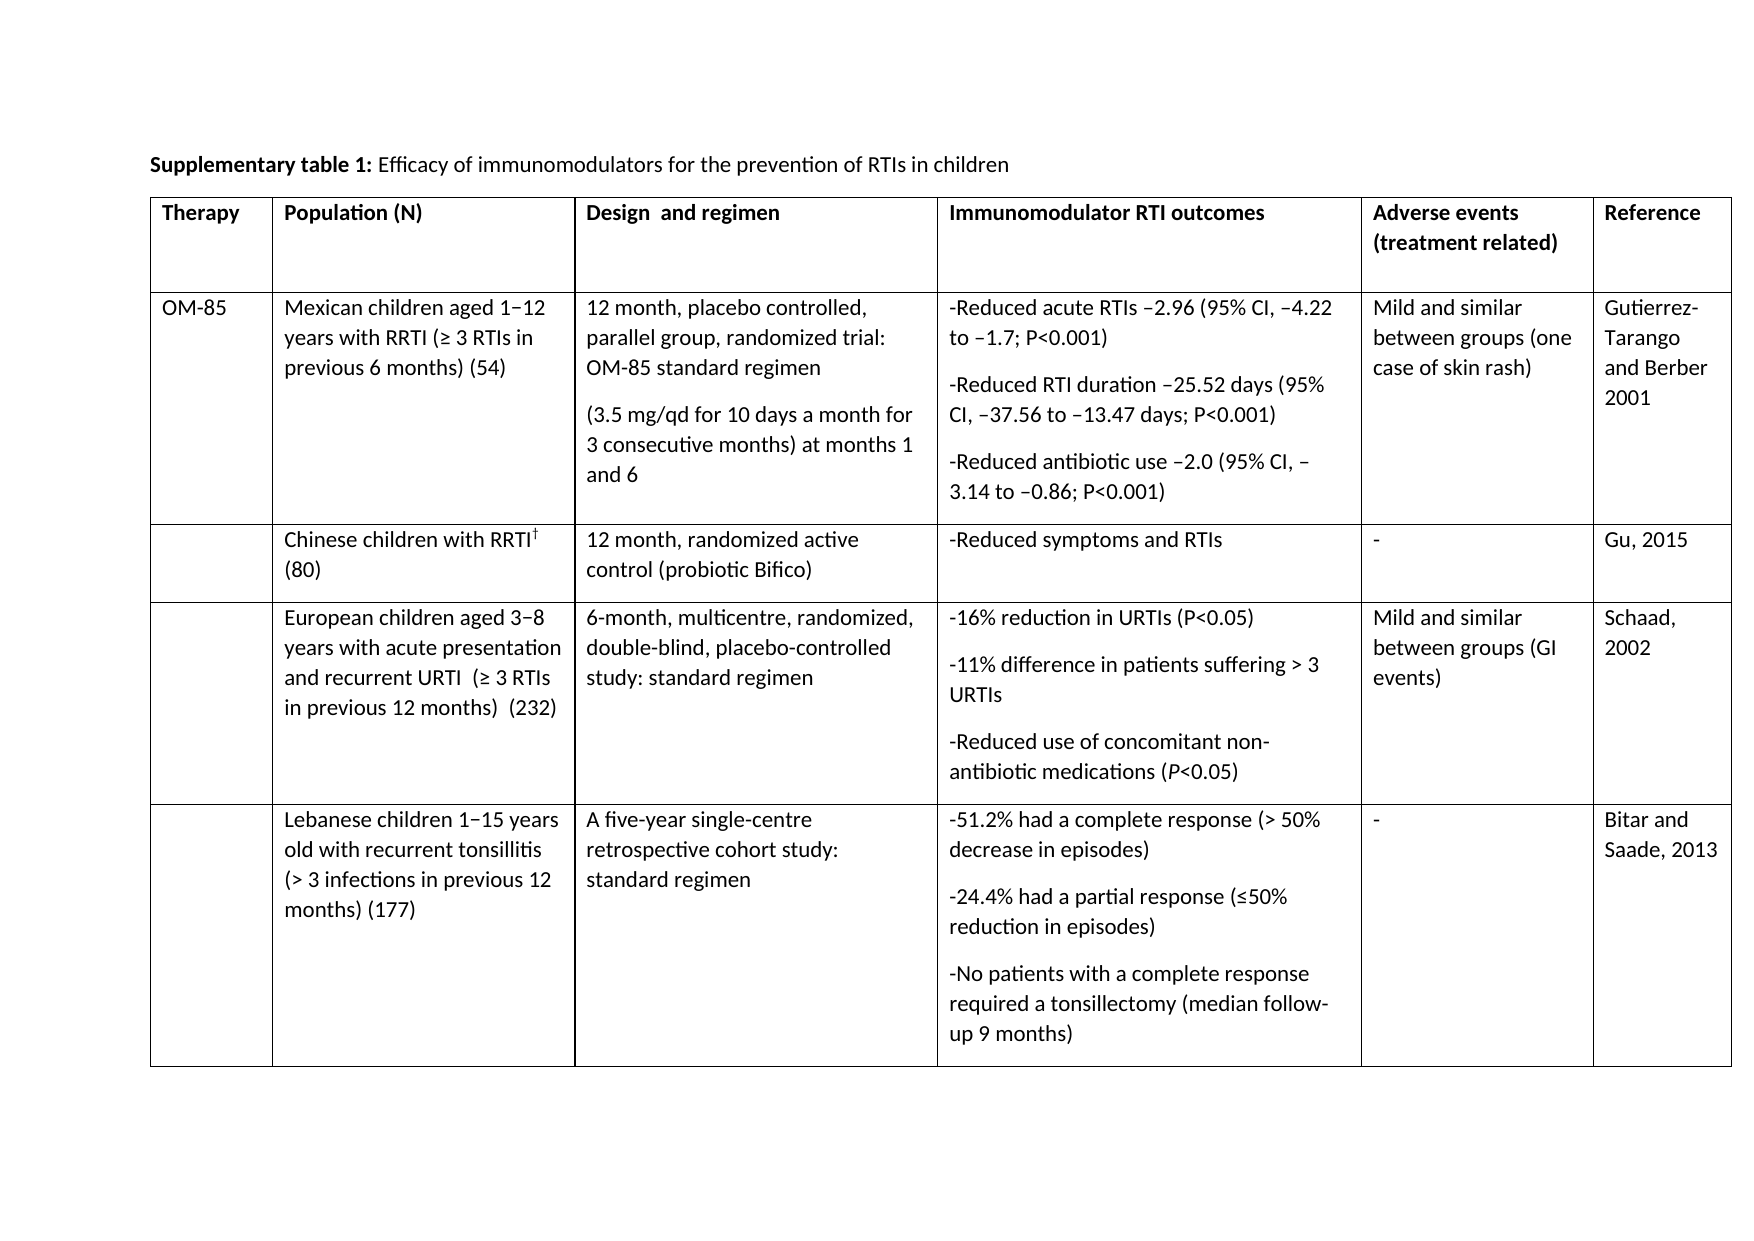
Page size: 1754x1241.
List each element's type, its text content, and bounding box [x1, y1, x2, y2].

table_header Design and regimen [576, 198, 937, 292]
table_cell - [1362, 525, 1593, 602]
table_cell Mild and similar between groups (one case of skin rash) [1362, 293, 1593, 524]
table_header Therapy [151, 198, 272, 292]
table_cell - [1362, 805, 1593, 1066]
table_cell [151, 805, 272, 1066]
table_cell Chinese children with RRTI† (80) [273, 525, 574, 602]
table_cell -Reduced symptoms and RTIs [938, 525, 1361, 602]
table_cell 12 month, randomized active control (probiotic Bifico) [576, 525, 937, 602]
table_cell Gutierrez-Tarango and Berber 2001 [1594, 293, 1731, 524]
table_header Reference [1594, 198, 1731, 292]
table_cell -Reduced acute RTIs –2.96 (95% CI, –4.22 to –1.7; P<0.001) -Reduced RTI duration –25.52 days (95% CI, –37.56 to –13.47 days; P<0.001) -Reduced antibiotic use –2.0 (95% CI, –3.14 to –0.86; P<0.001) [938, 293, 1361, 524]
table_cell Mild and similar between groups (GI events) [1362, 603, 1593, 804]
table_cell [151, 525, 272, 602]
table_cell -16% reduction in URTIs (P<0.05) -11% difference in patients suffering > 3 URTIs -Reduced use of concomitant non-antibiotic medications (P<0.05) [938, 603, 1361, 804]
table_cell European children aged 3−8 years with acute presentation and recurrent URTI (≥ 3 RTIs in previous 12 months) (232) [273, 603, 574, 804]
table_header Adverse events (treatment related) [1362, 198, 1593, 292]
table_cell Bitar and Saade, 2013 [1594, 805, 1731, 1066]
table_cell Lebanese children 1−15 years old with recurrent tonsillitis (> 3 infections in previous 12 months) (177) [273, 805, 574, 1066]
table_cell OM-85 [151, 293, 272, 524]
table_header Population (N) [273, 198, 574, 292]
table_cell -51.2% had a complete response (> 50% decrease in episodes) -24.4% had a partial response (≤50% reduction in episodes) -No patients with a complete response required a tonsillectomy (median follow-up 9 months) [938, 805, 1361, 1066]
table_cell [151, 603, 272, 804]
table_cell A five-year single-centre retrospective cohort study: standard regimen [576, 805, 937, 1066]
table_cell 12 month, placebo controlled, parallel group, randomized trial: OM-85 standard regimen (3.5 mg/qd for 10 days a month for 3 consecutive months) at months 1 and 6 [576, 293, 937, 524]
text Supplementary table 1: Efficacy of immunomodulators for the prevention of RTIs in children [150, 150, 1604, 178]
table_cell Mexican children aged 1−12 years with RRTI (≥ 3 RTIs in previous 6 months) (54) [273, 293, 574, 524]
table_cell Schaad, 2002 [1594, 603, 1731, 804]
table_cell Gu, 2015 [1594, 525, 1731, 602]
table_header Immunomodulator RTI outcomes [938, 198, 1361, 292]
table_cell 6-month, multicentre, randomized, double-blind, placebo-controlled study: standard regimen [576, 603, 937, 804]
